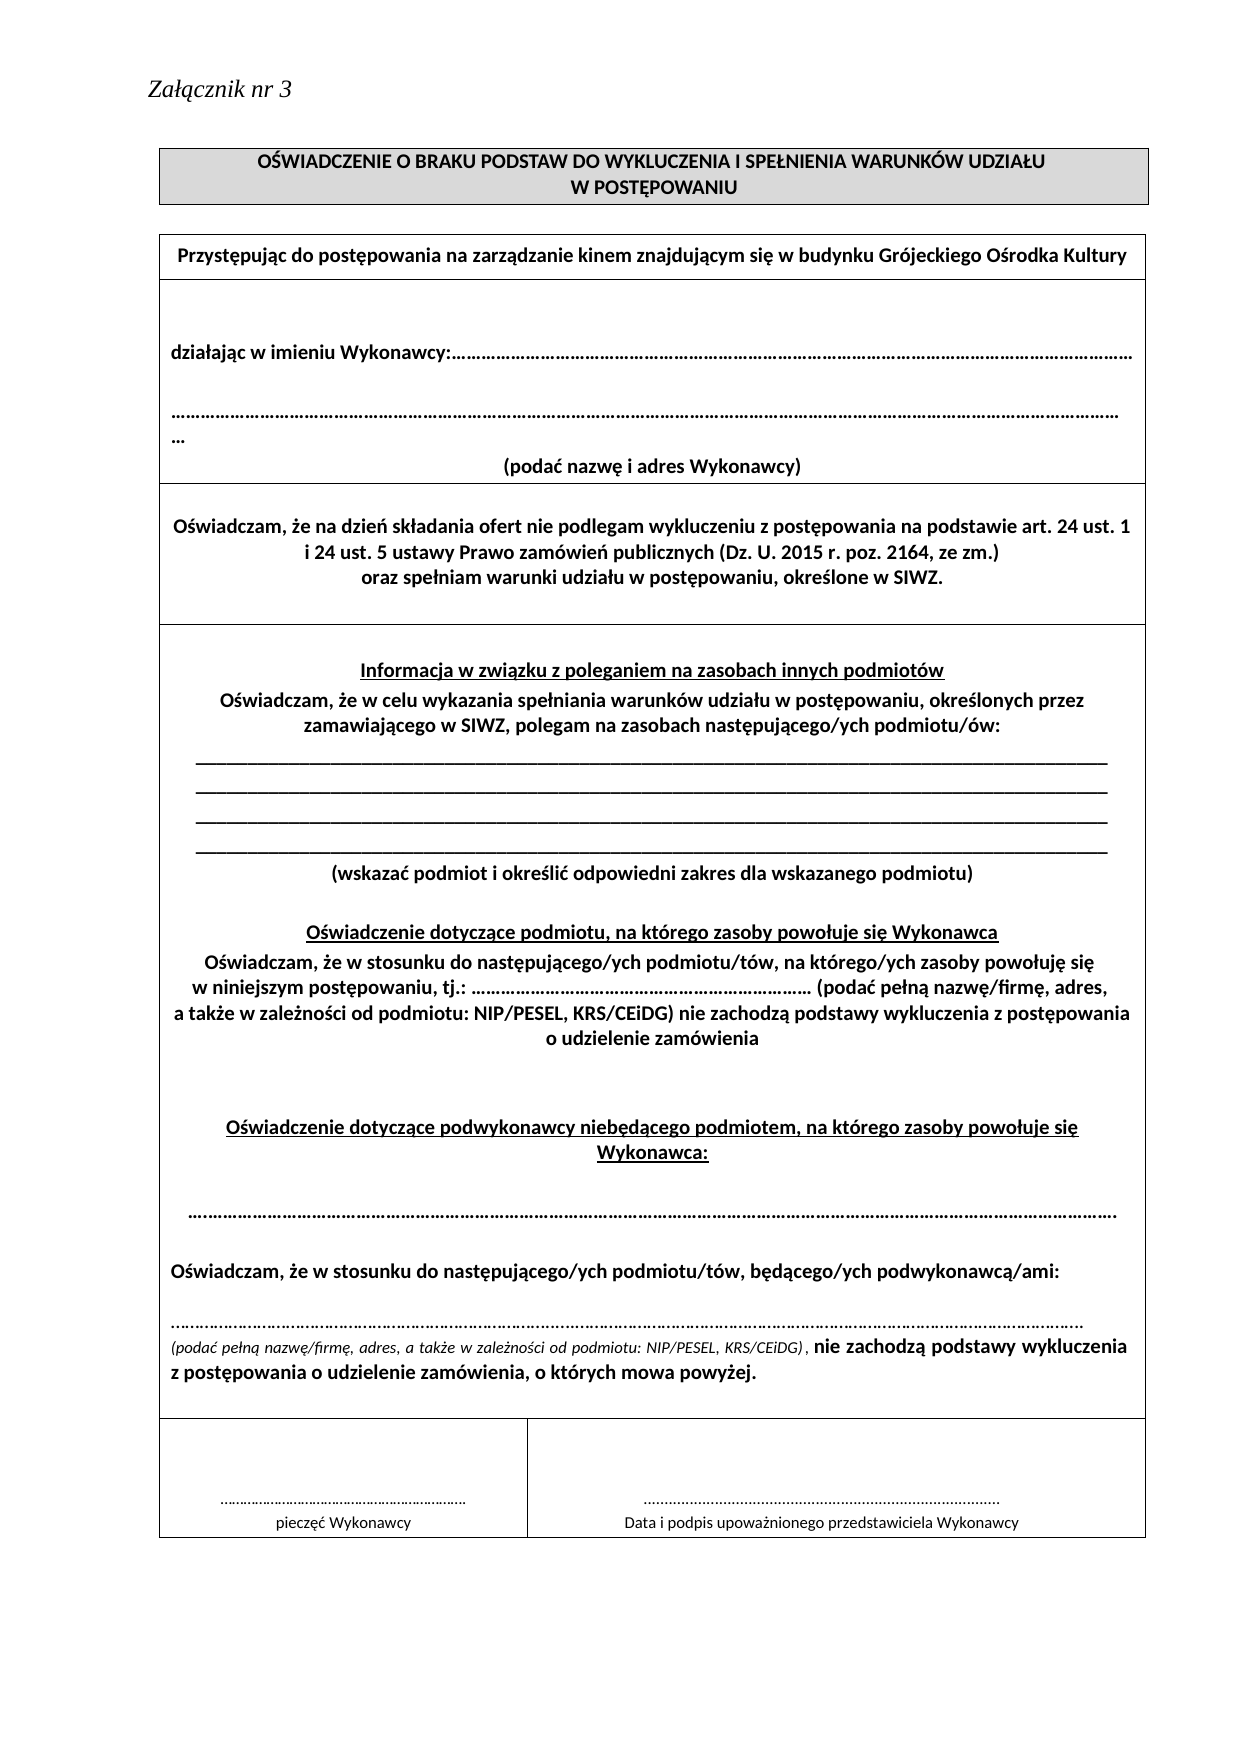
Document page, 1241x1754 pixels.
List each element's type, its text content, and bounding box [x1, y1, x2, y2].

table_cell ………………………………………………………. pieczęć Wykonawcy [160, 1419, 527, 1537]
table_cell Oświadczam, że na dzień składania ofert nie podlegam wykluczeniu z postępowania na podstawie art. 24 ust. 1 i 24 ust. 5 ustawy Prawo zamówień publicznych (Dz. U. 2015 r. poz. 2164, ze zm.) oraz spełniam warunki udziału w postępowaniu, określone w SIWZ. [160, 484, 1145, 623]
table_header Przystępując do postępowania na zarządzanie kinem znajdującym się w budynku Grójeckiego Ośrodka Kultury [160, 235, 1145, 279]
table_cell działając w imieniu Wykonawcy:………………………………………………………………………………………………………………………… …………………………………………………………………………………………………………………………………………………………………………… (podać nazwę i adres Wykonawcy) [160, 280, 1145, 483]
table_header OŚWIADCZENIE O BRAKU PODSTAW DO WYKLUCZENIA I SPEŁNIENIA WARUNKÓW UDZIAŁU W POSTĘPOWANIU [160, 149, 1148, 204]
table_cell Informacja w związku z poleganiem na zasobach innych podmiotów Oświadczam, że w celu wykazania spełniania warunków udziału w postępowaniu, określonych przez zamawiającego w SIWZ, polegam na zasobach następującego/ych podmiotu/ów: ________________________________________________________________________________________ ________________________________________________________________________________________ ________________________________________________________________________________________ ________________________________________________________________________________________ (wskazać podmiot i określić odpowiedni zakres dla wskazanego podmiotu) Oświadczenie dotyczące podmiotu, na którego zasoby powołuje się Wykonawca Oświadczam, że w stosunku do następującego/ych podmiotu/tów, na którego/ych zasoby powołuję się w niniejszym postępowaniu, tj.: …………………………………………………………… (podać pełną nazwę/firmę, adres, a także w zależności od podmiotu: NIP/PESEL, KRS/CEiDG) nie zachodzą podstawy wykluczenia z postępowania o udzielenie zamówienia Oświadczenie dotyczące podwykonawcy niebędącego podmiotem, na którego zasoby powołuje się Wykonawca: ….…………………………………………………………………………………………………………………………………………………………………. Oświadczam, że w stosunku do następującego/ych podmiotu/tów, będącego/ych podwykonawcą/ami: ……………………………………………………………………..….……………………………………………………………………………………………. (podać pełną nazwę/firmę, adres, a także w zależności od podmiotu: NIP/PESEL, KRS/CEiDG), nie zachodzą podstawy wykluczenia z postępowania o udzielenie zamówienia, o których mowa powyżej. [160, 625, 1145, 1418]
table_cell ..................................................................................... Data i podpis upoważnionego przedstawiciela Wykonawcy [528, 1419, 1145, 1537]
